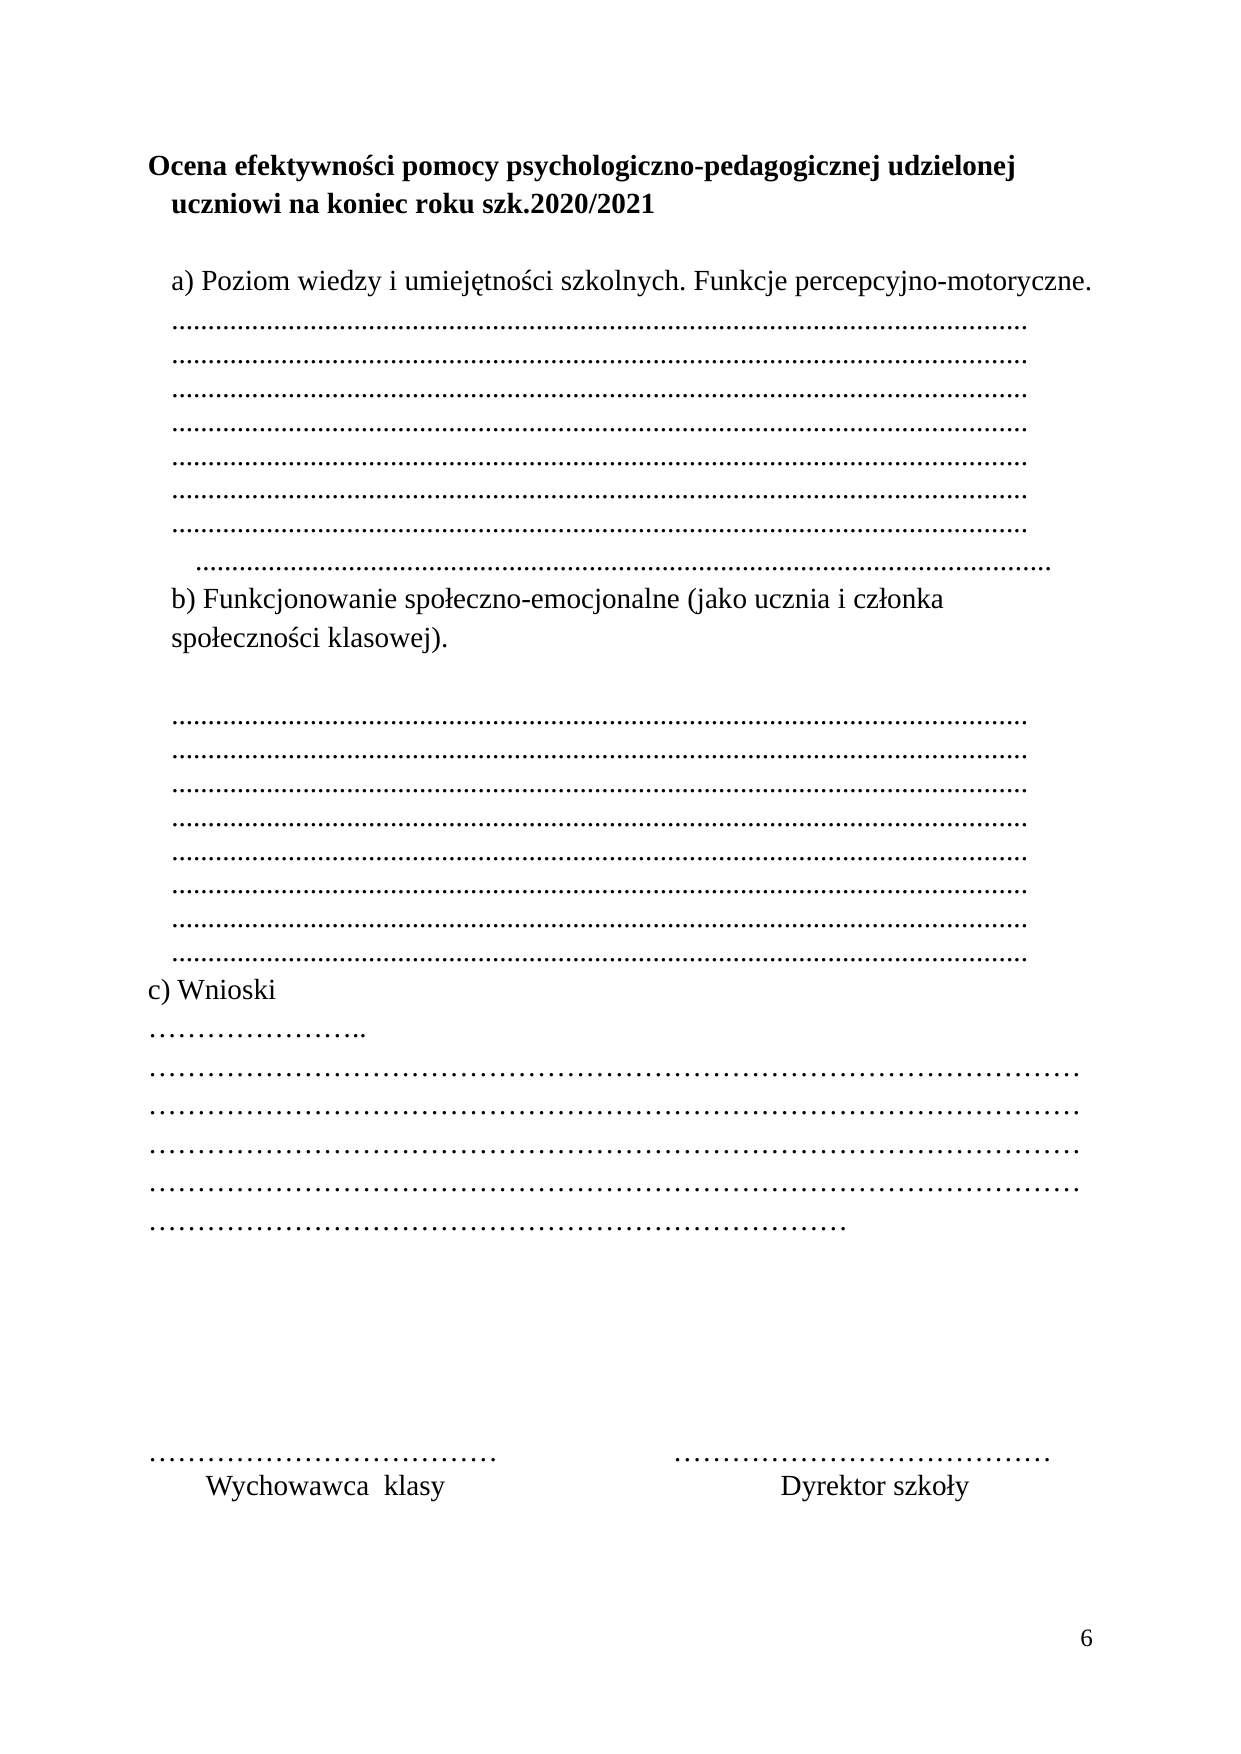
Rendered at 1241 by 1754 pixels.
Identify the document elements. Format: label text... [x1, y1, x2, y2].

text ……………………………… ………………………………… [148, 1434, 1093, 1468]
text c) Wnioski [148, 972, 1093, 1005]
text a) Poziom wiedzy i umiejętności szkolnych. Funkcje percepcyjno-motoryczne. [148, 225, 1093, 335]
text Ocena efektywności pomocy psychologiczno-pedagogicznej udzielonej uczniowi na koniec roku szk.2020/2021 [148, 148, 1093, 220]
text Wychowawca klasy Dyrektor szkoły [148, 1468, 1093, 1501]
text b) Funkcjonowanie społeczno-emocjonalne (jako ucznia i członka społeczności klasowej). [148, 543, 1093, 653]
text …………………..…………………………………………………………………………………………………………………………………………………………………………………………………………………………………………………………………………………………………………………………………………………………………………………………………………………… [148, 1010, 1093, 1237]
